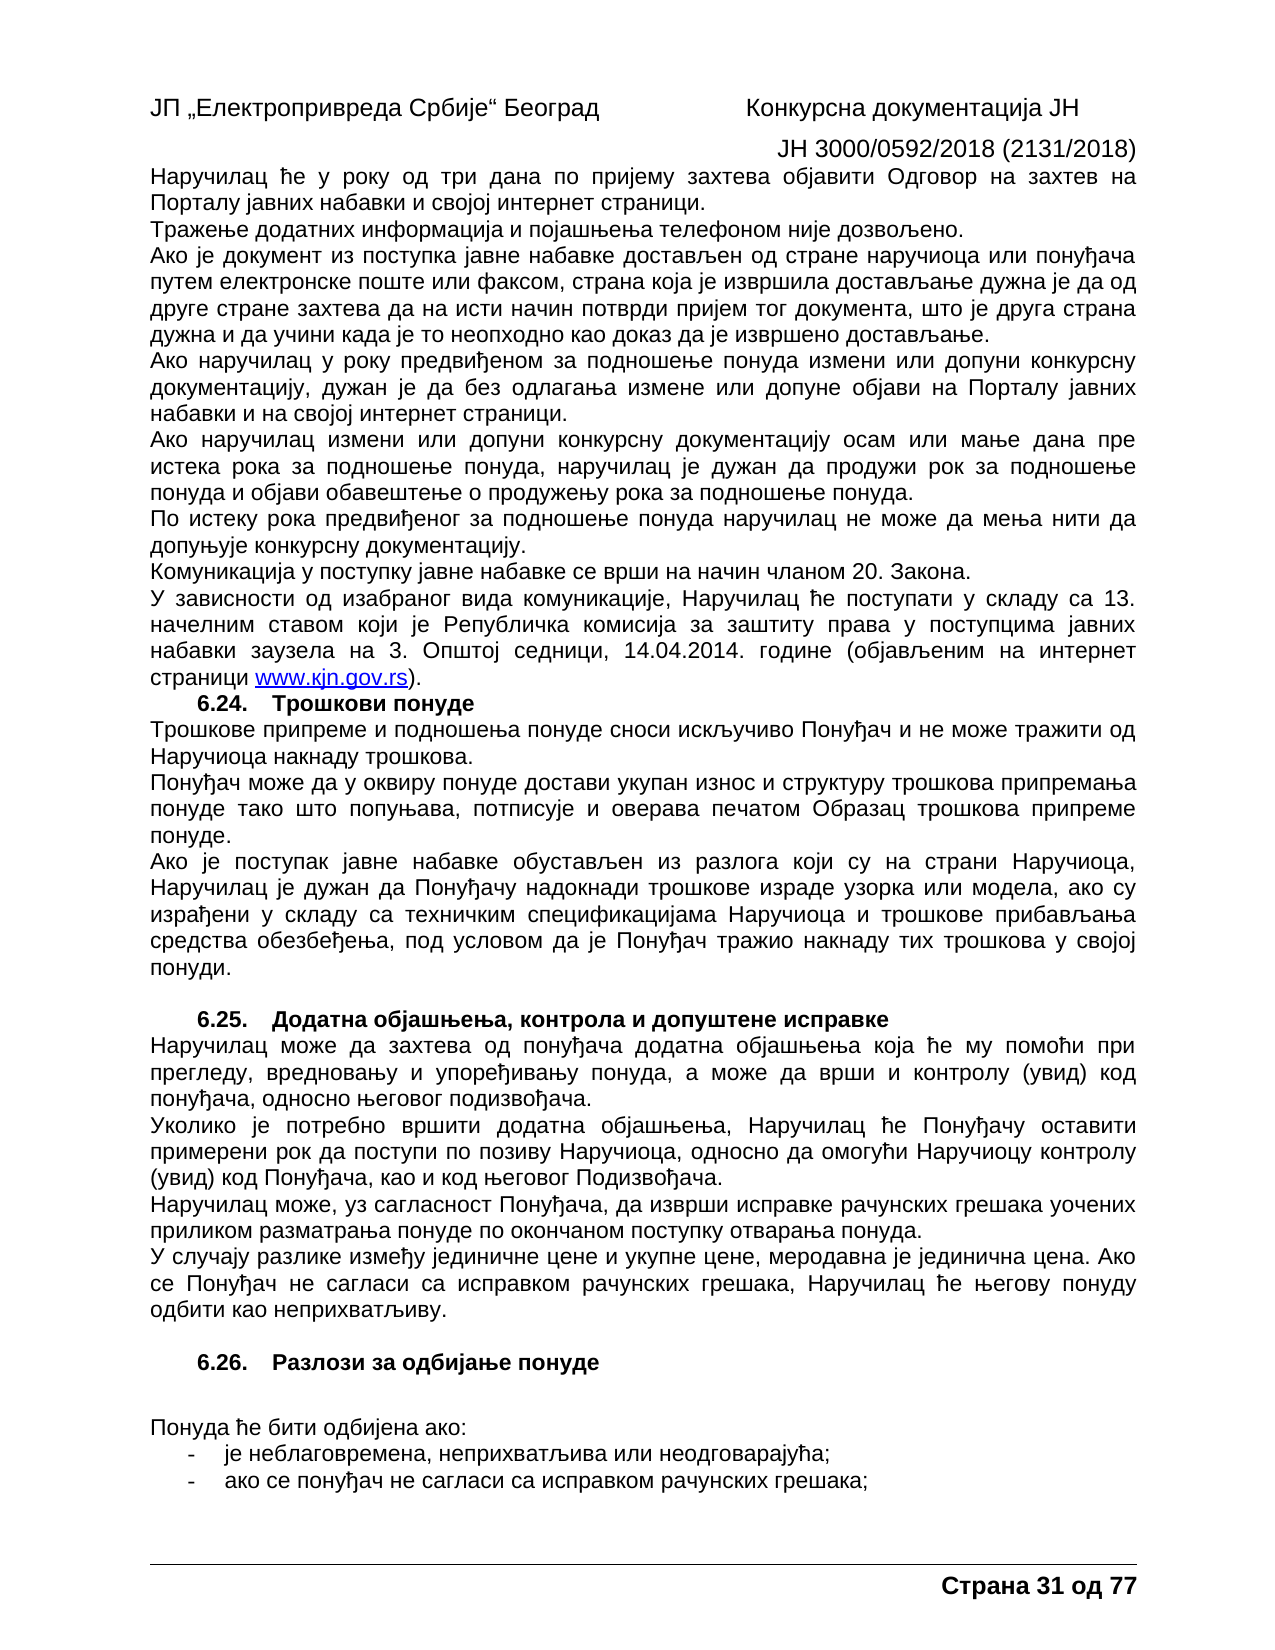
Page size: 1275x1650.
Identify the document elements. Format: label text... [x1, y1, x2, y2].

list ако се понуђач не сагласи са исправком рачунских грешака; [187, 1467, 1137, 1493]
text Понуђач може да у оквиру понуде достави укупан износ и структуру трошкова припремања понуде тако што попуњава, потписује и оверава печатом Образац трошкова припреме понуде. [150, 769, 1137, 848]
text Понуда ће бити одбијена ако: [150, 1414, 1137, 1440]
text Ако је документ из поступка јавне набавке достављен од стране наручиоца или понуђача путем електронске поште или факсом, страна која је извршила достављање дужна је да од друге стране захтева да на исти начин потврди пријем тог документа, што је друга страна дужна и да учини када је то неопходно као доказ да је извршено достављање. [150, 242, 1137, 347]
text Комуникација у поступку јавне набавке се врши на начин чланом 20. Закона. [150, 558, 1137, 584]
list Трошкови понуде [197, 690, 1137, 716]
text Уколико је потребно вршити додатна објашњења, Наручилац ће Понуђачу оставити примерени рок да поступи по позиву Наручиоца, односно да омогући Наручиоцу контролу (увид) код Понуђача, као и код његовог Подизвођача. [150, 1112, 1137, 1191]
text Ако наручилац у року предвиђеном за подношење понуда измени или допуни конкурсну документацију, дужан је да без одлагања измене или допуне објави на Порталу јавних набавки и на својој интернет страници. [150, 347, 1137, 426]
text Наручилац ће у року од три дана по пријему захтева објавити Одговор на захтев на Порталу јавних набавки и својој интернет страници. [150, 163, 1137, 216]
list Додатна објашњења, контрола и допуштене исправке [197, 1006, 1137, 1032]
text У случају разлике између јединичне цене и укупне цене, меродавна је јединична цена. Ако се Понуђач не сагласи са исправком рачунских грешака, Наручилац ће његову понуду одбити као неприхватљиву. [150, 1243, 1137, 1322]
text У зависности од изабраног вида комуникације, Наручилац ће поступати у складу са 13. начелним ставом који је Републичка комисија за заштиту права у поступцима јавних набавки заузела на 3. Општој седници, 14.04.2014. године (објављеним на интернет страници www.кjn.gov.rs). [150, 584, 1137, 690]
text Наручилац може, уз сагласност Понуђача, да изврши исправке рачунских грешака уочених приликом разматрања понуде по окончаном поступку отварања понуда. [150, 1191, 1137, 1243]
text Ако је поступак јавне набавке обустављен из разлога који су на страни Наручиоца, Наручилац је дужан да Понуђачу надокнади трошкове израде узорка или модела, ако су израђени у складу са техничким спецификацијама Наручиоца и трошкове прибављања средства обезбеђења, под условом да је Понуђач тражио накнаду тих трошкова у својој понуди. [150, 848, 1137, 980]
text Трошкове припреме и подношења понуде сноси искључиво Понуђач и не може тражити од Наручиоца накнаду трошкова. [150, 716, 1137, 769]
text Ако наручилац измени или допуни конкурсну документацију осам или мање дана пре истека рока за подношење понуда, наручилац је дужан да продужи рок за подношење понуда и објави обавештење о продужењу рока за подношење понуда. [150, 426, 1137, 505]
list је неблаговремена, неприхватљива или неодговарајућа; [187, 1440, 1137, 1467]
list Разлози за одбијање понуде [197, 1349, 1137, 1375]
text По истеку рока предвиђеног за подношење понуда наручилац не може да мења нити да допуњује конкурсну документацију. [150, 505, 1137, 558]
text Наручилац може да захтева од понуђача додатна објашњења која ће му помоћи при прегледу, вредновању и упоређивању понуда, а може да врши и контролу (увид) код понуђача, односно његовог подизвођача. [150, 1032, 1137, 1112]
text Тражење додатних информација и појашњења телефоном није дозвољено. [150, 216, 1137, 242]
